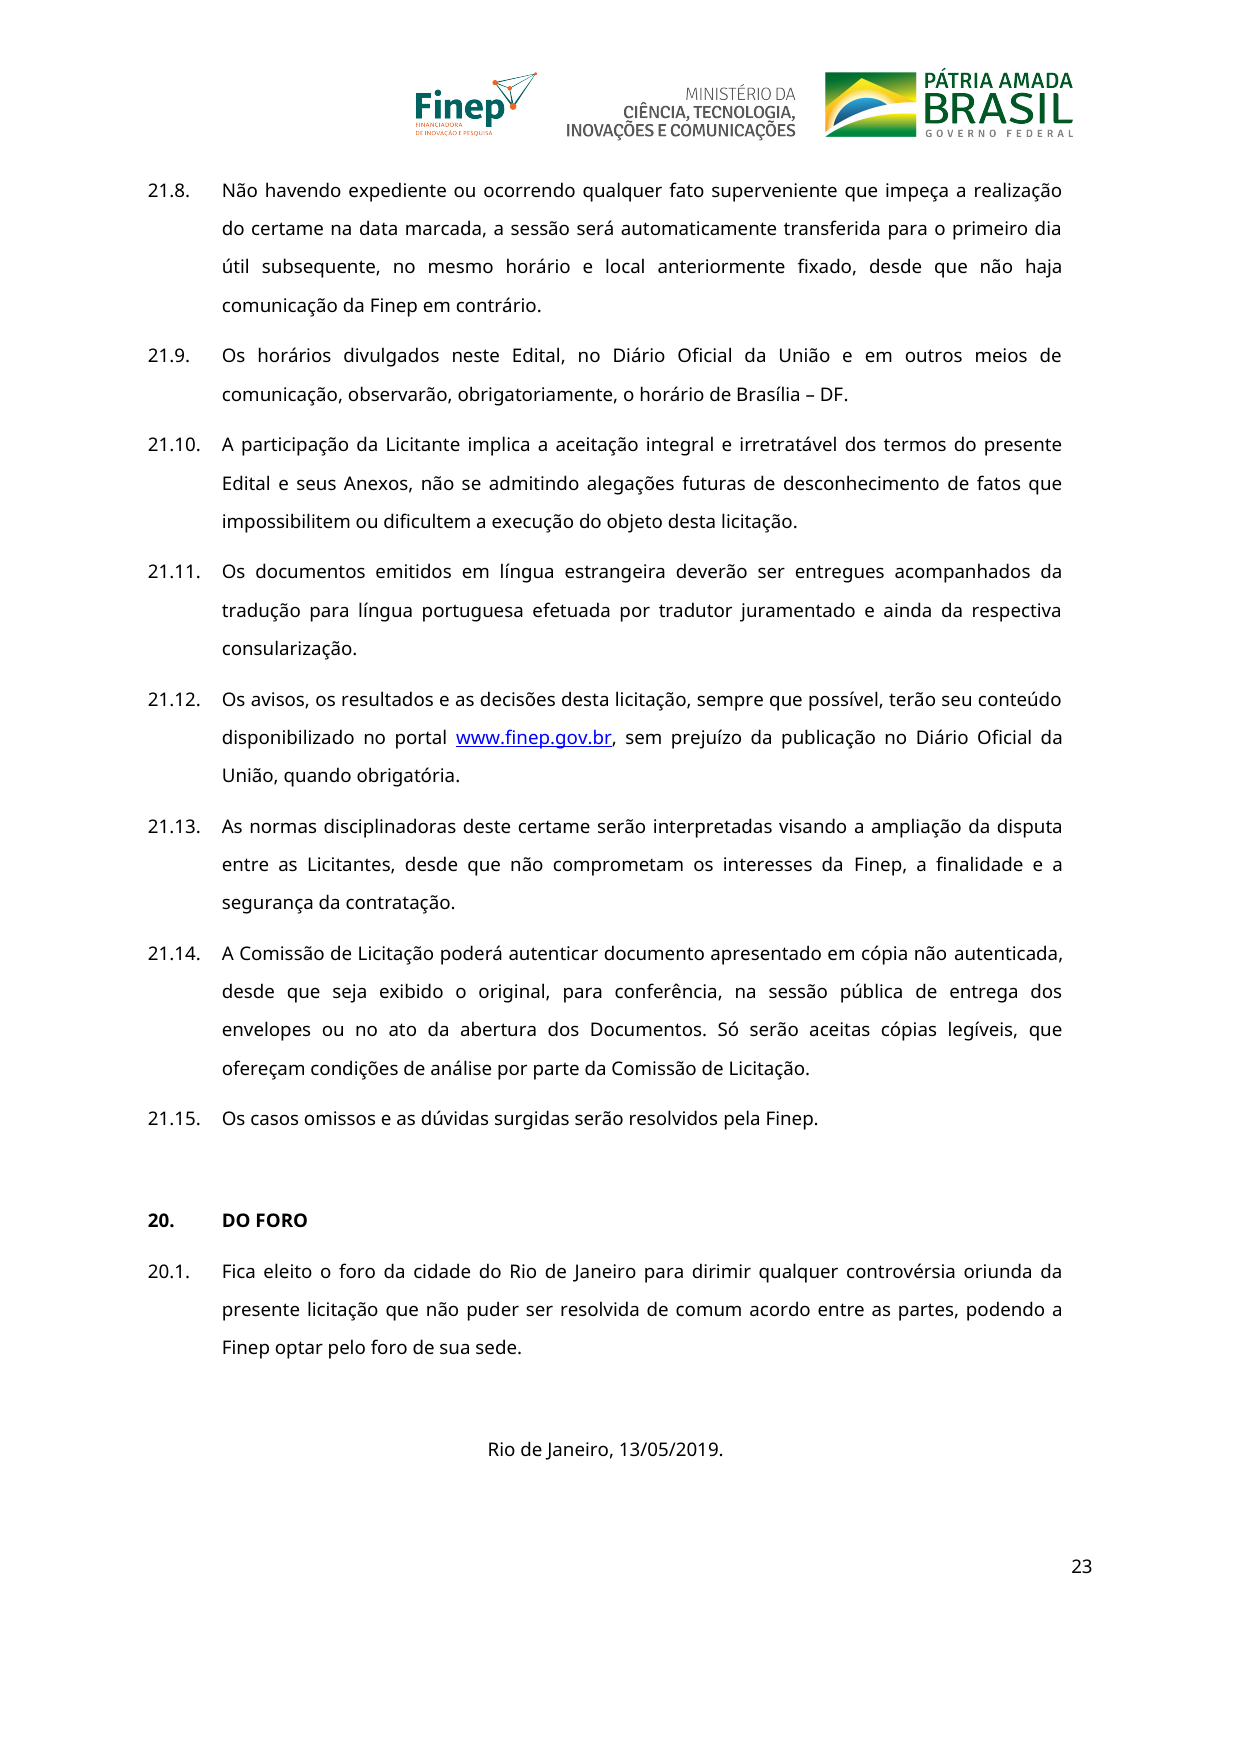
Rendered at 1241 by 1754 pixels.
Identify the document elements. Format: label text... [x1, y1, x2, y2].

text 20. DO FORO [148, 1207, 1063, 1233]
text 21.12. Os avisos, os resultados e as decisões desta licitação, sempre que possível, terão seu conteúdo disponibilizado no portal www.finep.gov.br, sem prejuízo da publicação no Diário Oficial da União, quando obrigatória. [148, 686, 1063, 788]
text 21.9. Os horários divulgados neste Edital, no Diário Oficial da União e em outros meios de comunicação, observarão, obrigatoriamente, o horário de Brasília – DF. [148, 343, 1063, 406]
text 21.8. Não havendo expediente ou ocorrendo qualquer fato superveniente que impeça a realização do certame na data marcada, a sessão será automaticamente transferida para o primeiro dia útil subsequente, no mesmo horário e local anteriormente fixado, desde que não haja comunicação da Finep em contrário. [148, 177, 1063, 317]
picture [398, 44, 1097, 164]
text Rio de Janeiro, 13/05/2019. [148, 1436, 1063, 1461]
text 21.11. Os documentos emitidos em língua estrangeira deverão ser entregues acompanhados da tradução para língua portuguesa efetuada por tradutor juramentado e ainda da respectiva consularização. [148, 559, 1063, 661]
text 21.14. A Comissão de Licitação poderá autenticar documento apresentado em cópia não autenticada, desde que seja exibido o original, para conferência, na sessão pública de entrega dos envelopes ou no ato da abertura dos Documentos. Só serão aceitas cópias legíveis, que ofereçam condições de análise por parte da Comissão de Licitação. [148, 940, 1063, 1081]
text 21.15. Os casos omissos e as dúvidas surgidas serão resolvidos pela Finep. [148, 1106, 1063, 1131]
text 20.1. Fica eleito o foro da cidade do Rio de Janeiro para dirimir qualquer controvérsia oriunda da presente licitação que não puder ser resolvida de comum acordo entre as partes, podendo a Finep optar pelo foro de sua sede. [148, 1258, 1063, 1360]
text 21.13. As normas disciplinadoras deste certame serão interpretadas visando a ampliação da disputa entre as Licitantes, desde que não comprometam os interesses da Finep, a finalidade e a segurança da contratação. [148, 813, 1063, 915]
text 21.10. A participação da Licitante implica a aceitação integral e irretratável dos termos do presente Edital e seus Anexos, não se admitindo alegações futuras de desconhecimento de fatos que impossibilitem ou dificultem a execução do objeto desta licitação. [148, 432, 1063, 533]
